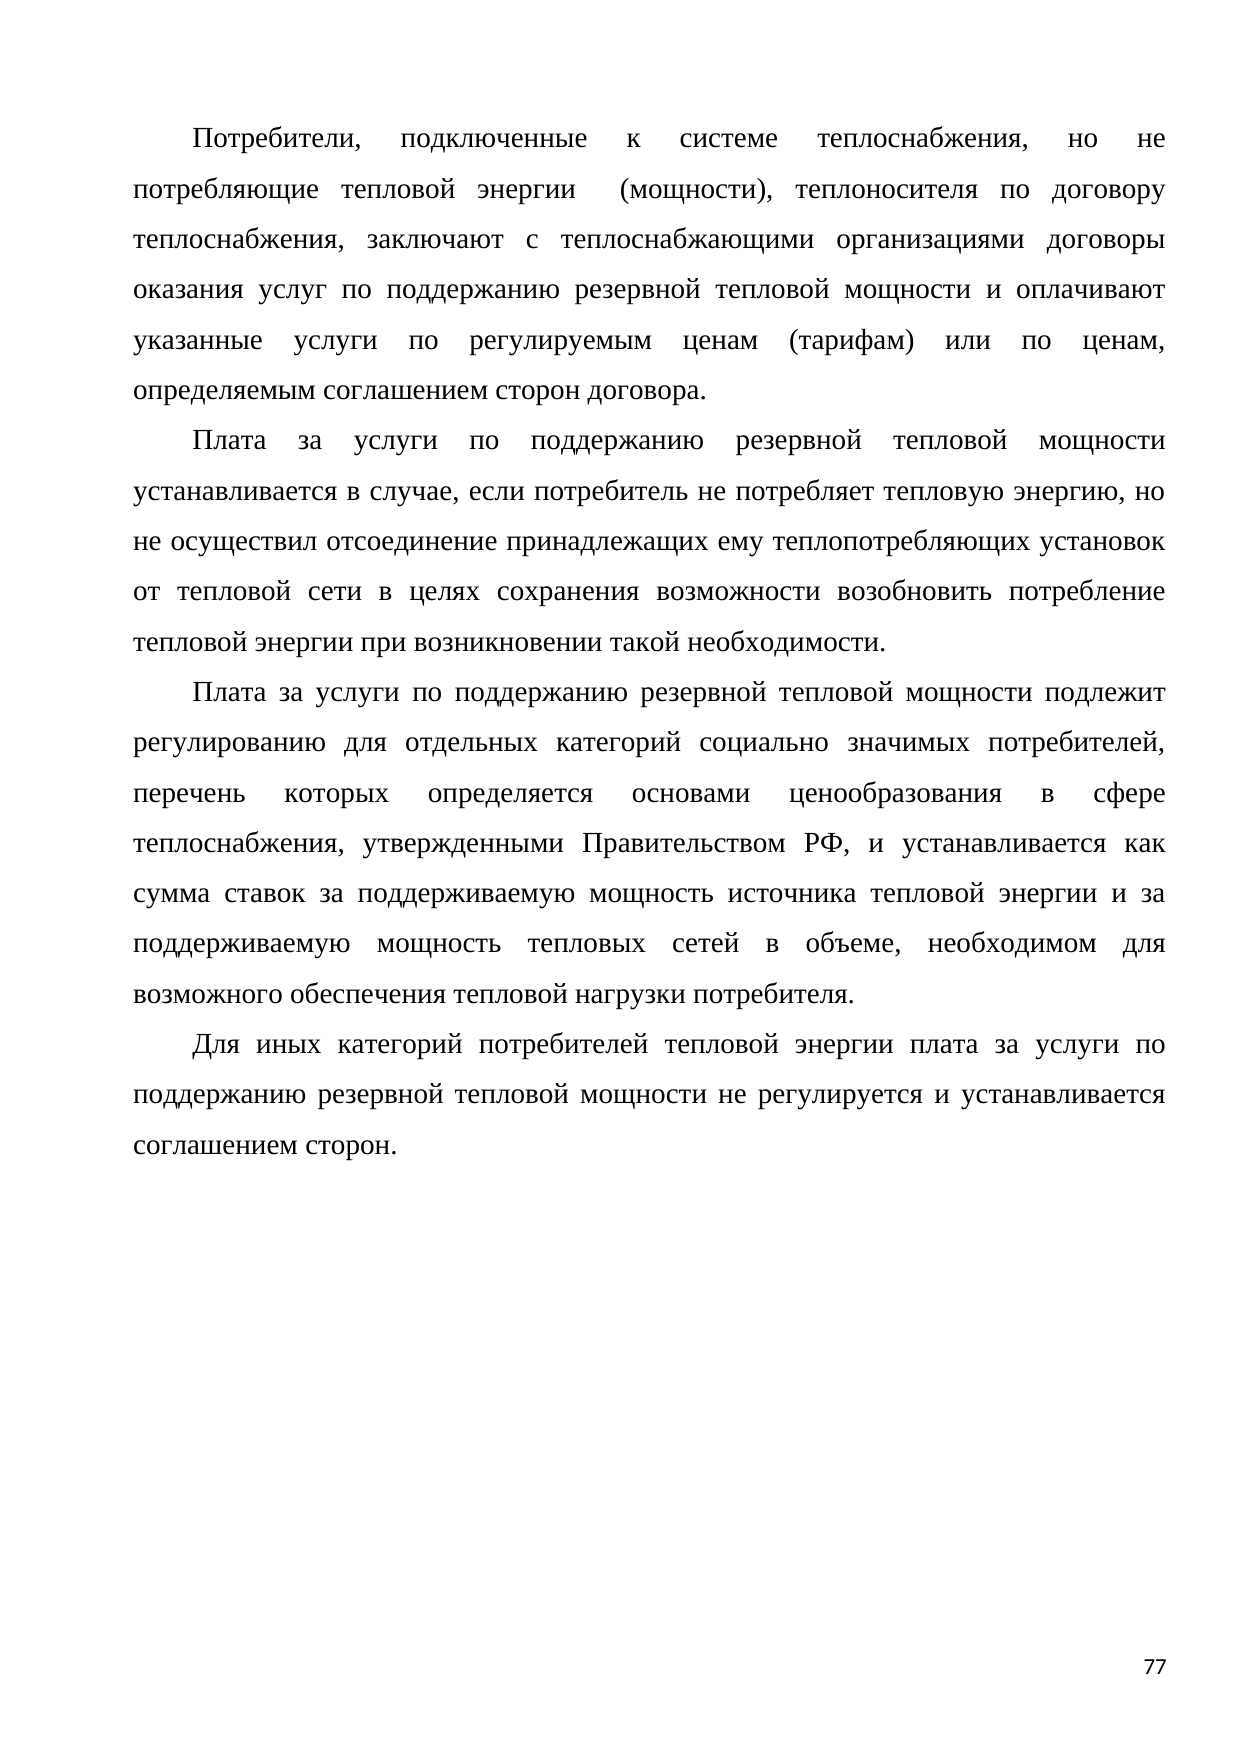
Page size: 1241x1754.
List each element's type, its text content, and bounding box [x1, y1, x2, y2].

text Плата за услуги по поддержанию резервной тепловой мощности устанавливается в случае, если потребитель не потребляет тепловую энергию, но не осуществил отсоединение принадлежащих ему теплопотребляющих установок от тепловой сети в целях сохранения возможности возобновить потребление тепловой энергии при возникновении такой необходимости. [133, 422, 1166, 657]
text Плата за услуги по поддержанию резервной тепловой мощности подлежит регулированию для отдельных категорий социально значимых потребителей, перечень которых определяется основами ценообразования в сфере теплоснабжения, утвержденными Правительством РФ, и устанавливается как сумма ставок за поддерживаемую мощность источника тепловой энергии и за поддерживаемую мощность тепловых сетей в объеме, необходимом для возможного обеспечения тепловой нагрузки потребителя. [133, 674, 1166, 1009]
text Потребители, подключенные к системе теплоснабжения, но не потребляющие тепловой энергии (мощности), теплоносителя по договору теплоснабжения, заключают с теплоснабжающими организациями договоры оказания услуг по поддержанию резервной тепловой мощности и оплачивают указанные услуги по регулируемым ценам (тарифам) или по ценам, определяемым соглашением сторон договора. [133, 121, 1166, 406]
text Для иных категорий потребителей тепловой энергии плата за услуги по поддержанию резервной тепловой мощности не регулируется и устанавливается соглашением сторон. [133, 1026, 1166, 1160]
